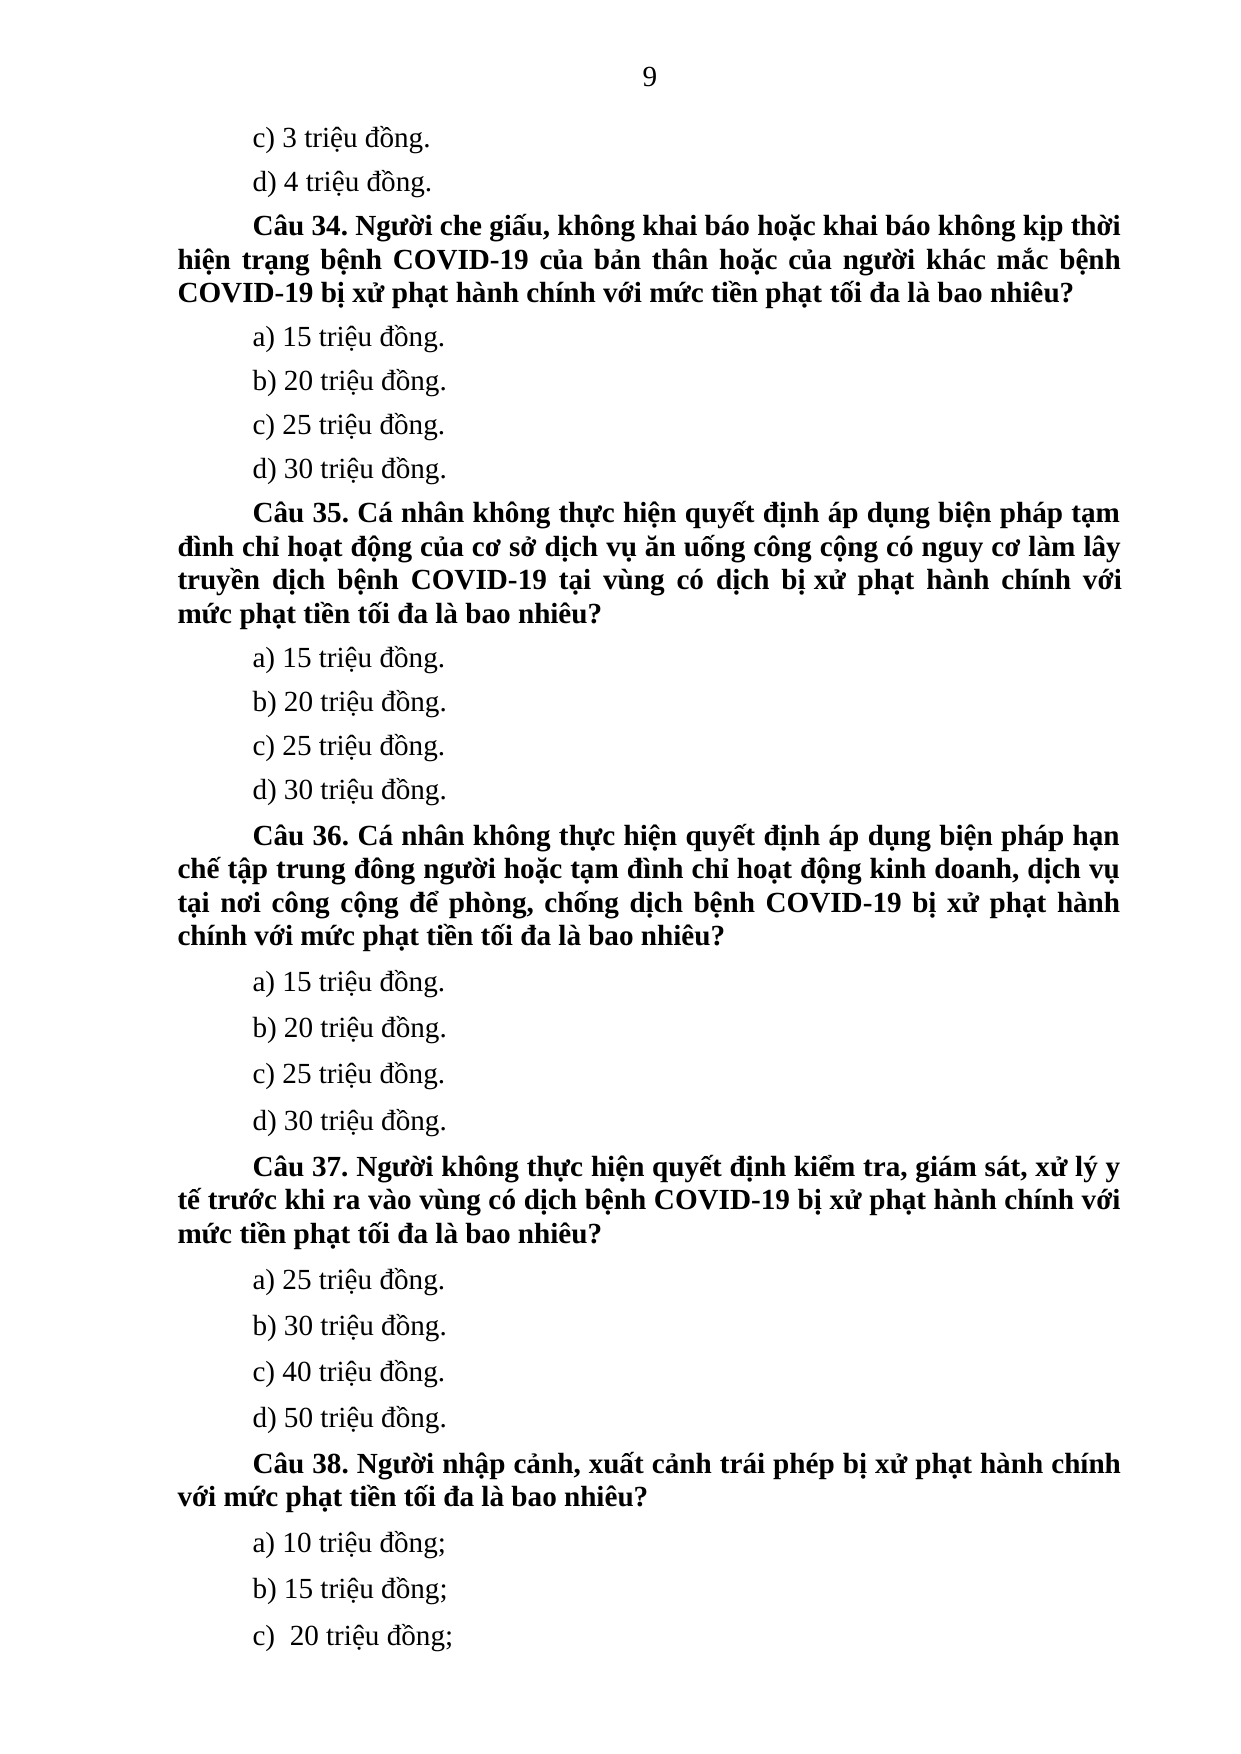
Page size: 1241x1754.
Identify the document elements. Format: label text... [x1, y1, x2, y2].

text Câu 37. Người không thực hiện quyết định kiểm tra, giám sát, xử lý y tế trước khi ra vào vùng có dịch bệnh COVID-19 bị xử phạt hành chính với mức tiền phạt tối đa là bao nhiêu? [177, 1149, 1122, 1249]
text b) 20 triệu đồng. [177, 684, 1122, 717]
text b) 30 triệu đồng. [177, 1308, 1122, 1341]
text c) 40 triệu đồng. [177, 1354, 1122, 1387]
text d) 30 triệu đồng. [177, 1103, 1122, 1136]
text c) 25 triệu đồng. [177, 728, 1122, 761]
text b) 20 triệu đồng. [177, 1011, 1122, 1044]
text c) 3 triệu đồng. [177, 121, 1122, 154]
text Câu 38. Người nhập cảnh, xuất cảnh trái phép bị xử phạt hành chính với mức phạt tiền tối đa là bao nhiêu? [177, 1446, 1122, 1513]
text c) 25 triệu đồng. [177, 407, 1122, 441]
text a) 15 triệu đồng. [177, 640, 1122, 673]
text b) 15 triệu đồng; [177, 1572, 1122, 1605]
text b) 20 triệu đồng. [177, 363, 1122, 397]
text a) 15 triệu đồng. [177, 319, 1122, 353]
text c) 20 triệu đồng; [177, 1618, 1122, 1651]
text c) 25 triệu đồng. [177, 1057, 1122, 1090]
text d) 50 triệu đồng. [177, 1400, 1122, 1433]
text a) 15 triệu đồng. [177, 964, 1122, 998]
text d) 30 triệu đồng. [177, 451, 1122, 485]
text Câu 36. Cá nhân không thực hiện quyết định áp dụng biện pháp hạn chế tập trung đông người hoặc tạm đình chỉ hoạt động kinh doanh, dịch vụ tại nơi công cộng để phòng, chống dịch bệnh COVID-19 bị xử phạt hành chính với mức phạt tiền tối đa là bao nhiêu? [177, 818, 1122, 952]
text a) 10 triệu đồng; [177, 1526, 1122, 1559]
text Câu 35. Cá nhân không thực hiện quyết định áp dụng biện pháp tạm đình chỉ hoạt động của cơ sở dịch vụ ăn uống công cộng có nguy cơ làm lây truyền dịch bệnh COVID-19 tại vùng có dịch bị xử phạt hành chính với mức phạt tiền tối đa là bao nhiêu? [177, 495, 1122, 629]
text Câu 34. Người che giấu, không khai báo hoặc khai báo không kịp thời hiện trạng bệnh COVID-19 của bản thân hoặc của người khác mắc bệnh COVID-19 bị xử phạt hành chính với mức tiền phạt tối đa là bao nhiêu? [177, 208, 1122, 309]
text a) 25 triệu đồng. [177, 1262, 1122, 1295]
text d) 30 triệu đồng. [177, 772, 1122, 805]
text d) 4 triệu đồng. [177, 164, 1122, 198]
